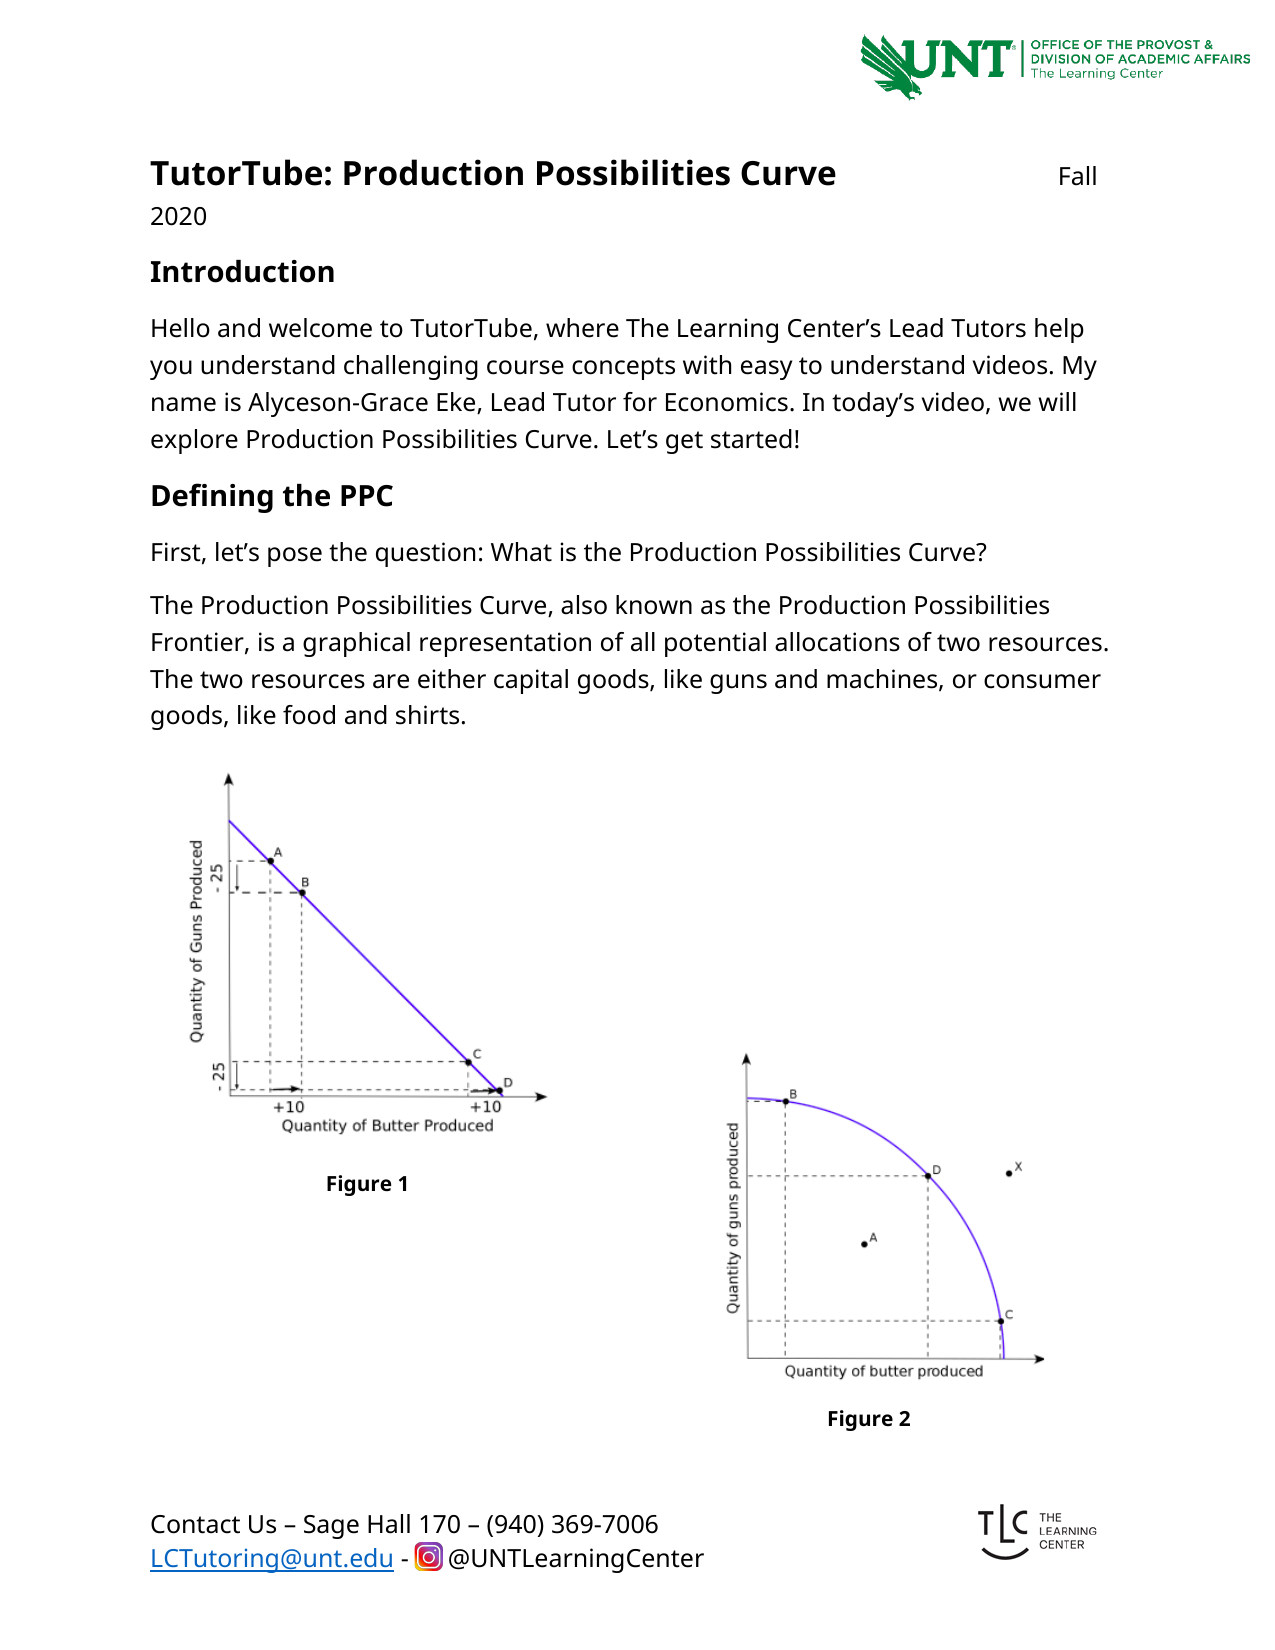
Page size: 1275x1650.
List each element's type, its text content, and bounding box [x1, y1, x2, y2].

text TutorTube: Production Possibilities Curve Fall 2020 [150, 150, 1125, 232]
picture [688, 1041, 1045, 1392]
text The Production Possibilities Curve, also known as the Production Possibilities Frontier, is a graphical representation of all potential allocations of two resources. The two resources are either capital goods, like guns and machines, or consumer goods, like food and shirts. [150, 588, 1125, 732]
text Hello and welcome to TutorTube, where The Learning Center’s Lead Tutors help you understand challenging course concepts with easy to understand videos. My name is Alyceson-Grace Eke, Lead Tutor for Economics. In today’s video, we will explore Production Possibilities Curve. Let’s get started! [150, 311, 1125, 455]
subtitle Introduction [150, 252, 1125, 291]
picture [854, 17, 1258, 105]
text First, let’s pose the question: What is the Production Possibilities Curve? [150, 534, 1125, 568]
picture [947, 1493, 1126, 1576]
picture [147, 758, 582, 1155]
picture [414, 1542, 443, 1571]
subtitle Defining the PPC [150, 475, 1125, 514]
